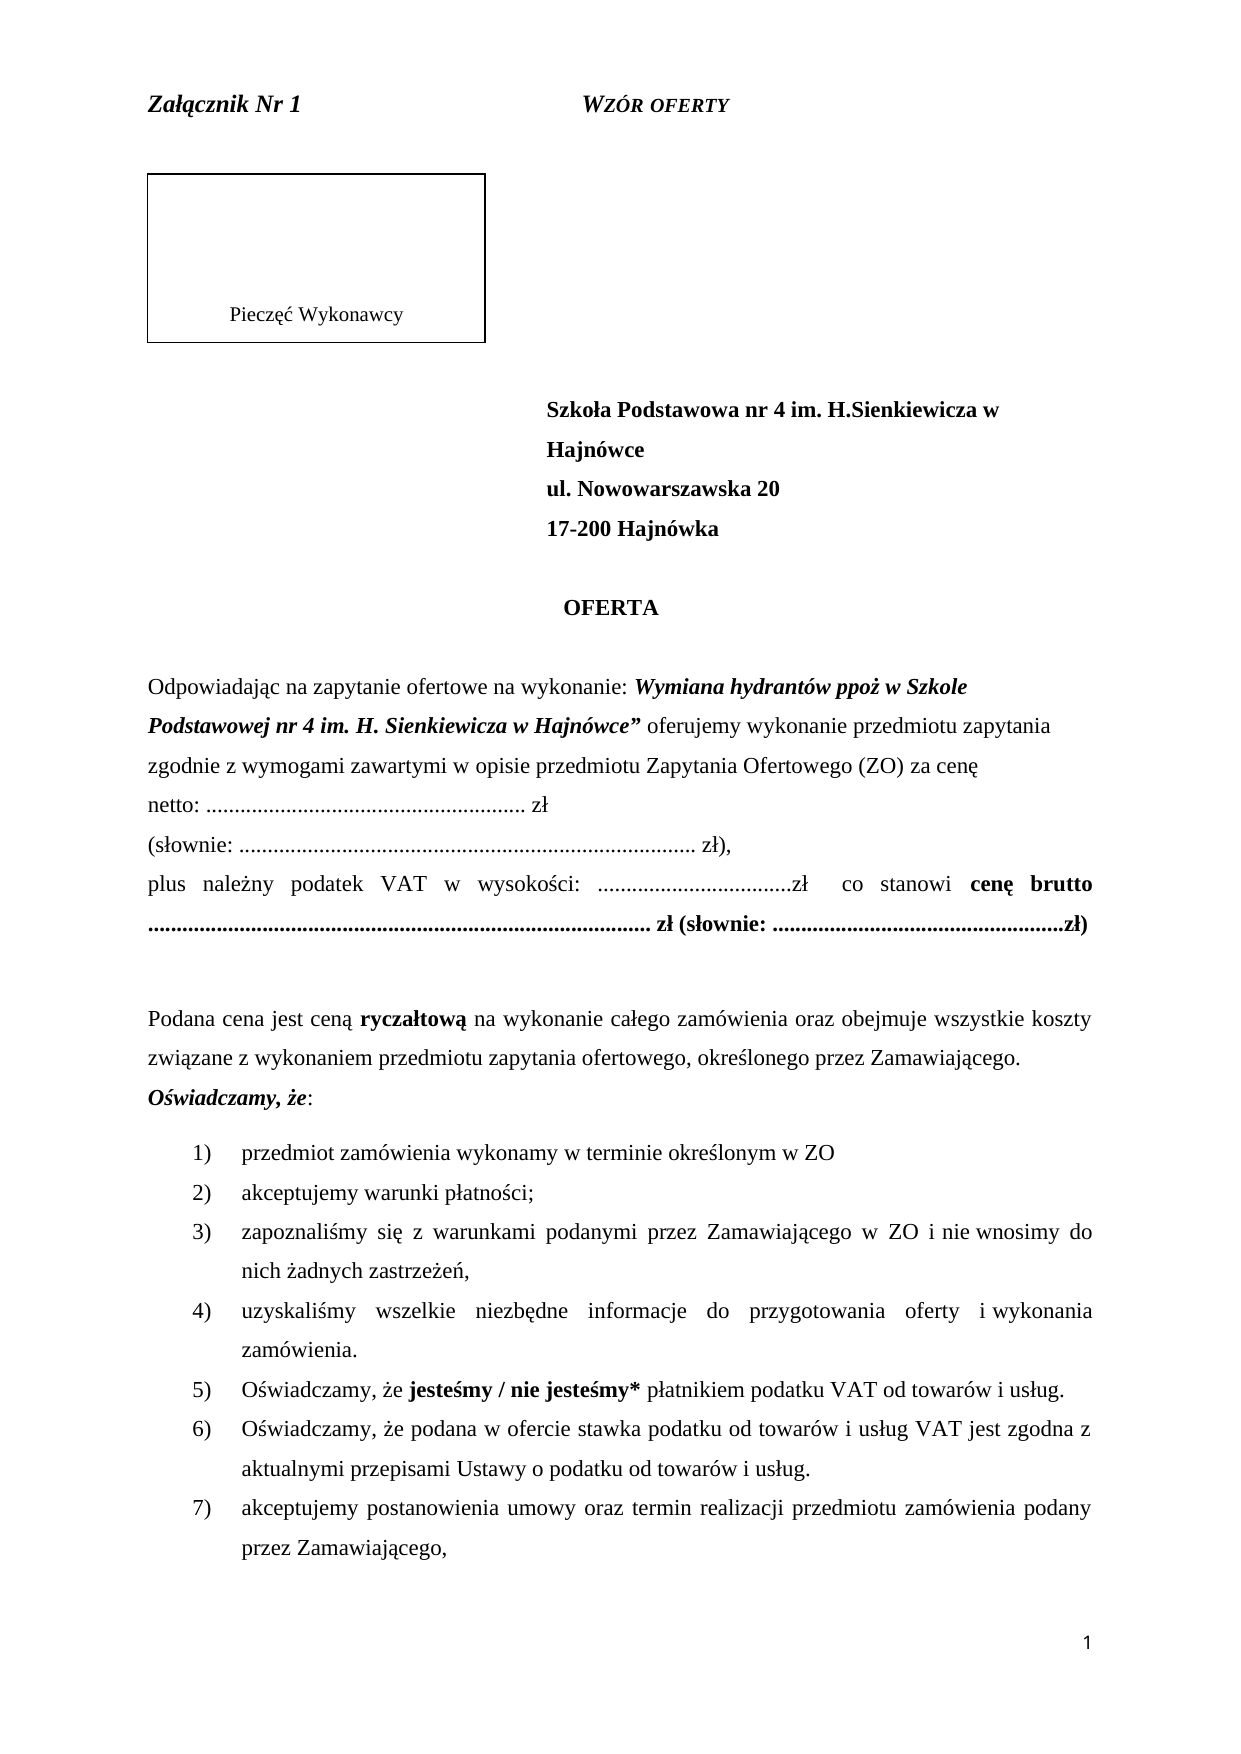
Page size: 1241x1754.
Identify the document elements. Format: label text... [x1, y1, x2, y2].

list zapoznaliśmy się z warunkami podanymi przez Zamawiającego w ZO i nie wnosimy do nich żadnych zastrzeżeń, [192, 1218, 1093, 1284]
list przedmiot zamówienia wykonamy w terminie określonym w ZO [192, 1139, 1093, 1165]
text OFERTA [129, 594, 1093, 620]
text 17-200 Hajnówka [546, 515, 1093, 541]
list Oświadczamy, że podana w ofercie stawka podatku od towarów i usług VAT jest zgodna z aktualnymi przepisami Ustawy o podatku od towarów i usług. [192, 1415, 1093, 1481]
list Oświadczamy, że: [148, 1084, 1093, 1110]
text plus należny podatek VAT w wysokości: ..................................zł co stanowi cenę brutto ........................................................................................ zł (słownie: ...................................................zł) [148, 870, 1093, 936]
text ul. Nowowarszawska 20 [546, 476, 1093, 502]
text Podana cena jest ceną ryczałtową na wykonanie całego zamówienia oraz obejmuje wszystkie koszty związane z wykonaniem przedmiotu zapytania ofertowego, określonego przez Zamawiającego. [148, 1005, 1093, 1071]
text Odpowiadając na zapytanie ofertowe na wykonanie: Wymiana hydrantów ppoż w Szkole Podstawowej nr 4 im. H. Sienkiewicza w Hajnówce” oferujemy wykonanie przedmiotu zapytania zgodnie z wymogami zawartymi w opisie przedmiotu Zapytania Ofertowego (ZO) za cenę netto: ........................................................ zł (słownie: ................................................................................ zł), [148, 673, 1093, 857]
list akceptujemy warunki płatności; [192, 1178, 1093, 1205]
text Szkoła Podstawowa nr 4 im. H.Sienkiewicza w Hajnówce [546, 397, 1093, 462]
subtitle Załącznik Nr 1 Wzór oferty [148, 89, 1093, 117]
list akceptujemy postanowienia umowy oraz termin realizacji przedmiotu zamówienia podany przez Zamawiającego, [192, 1494, 1093, 1560]
list uzyskaliśmy wszelkie niezbędne informacje do przygotowania oferty i wykonania zamówienia. [192, 1297, 1093, 1363]
list Oświadczamy, że jesteśmy / nie jesteśmy* płatnikiem podatku VAT od towarów i usług. [192, 1376, 1093, 1402]
